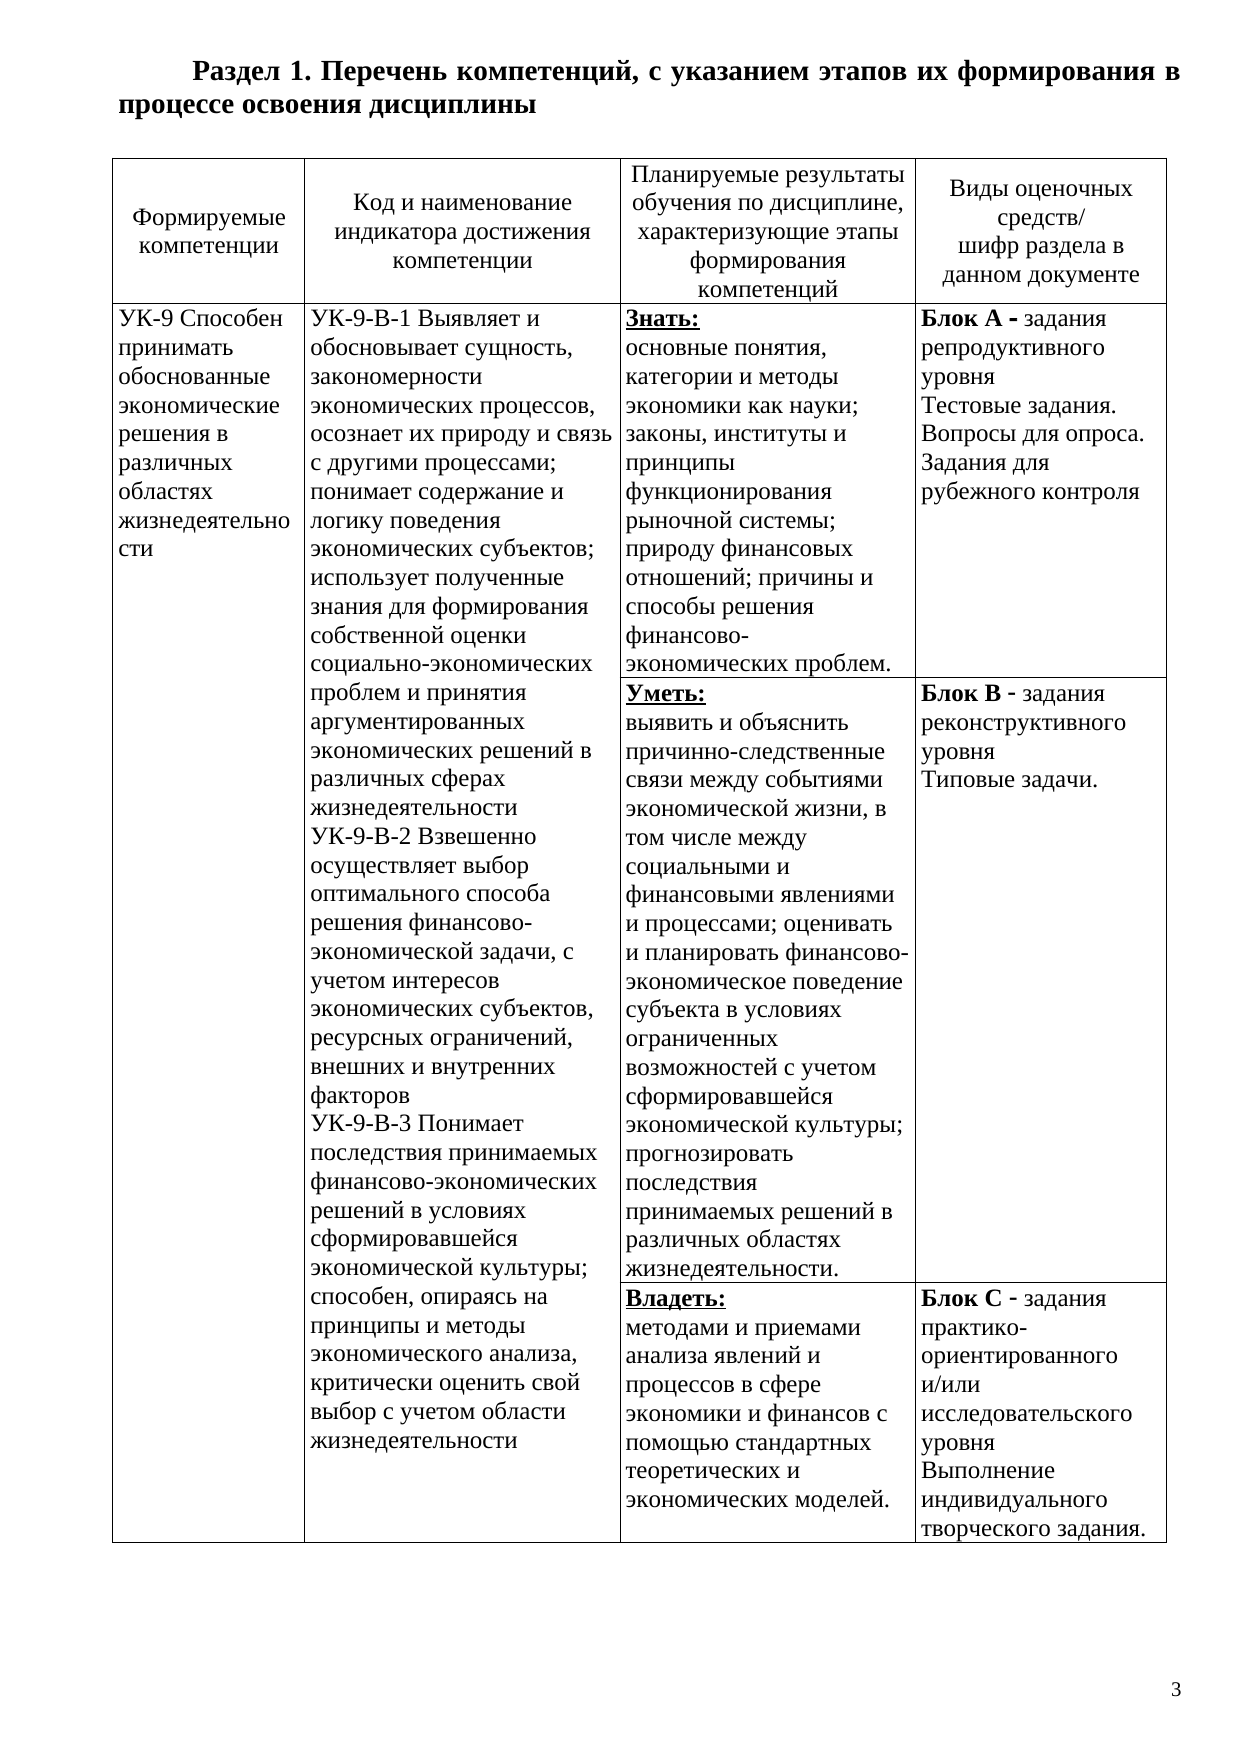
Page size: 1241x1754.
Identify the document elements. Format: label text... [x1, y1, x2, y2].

table_cell УК-9 Способен принимать обоснованные экономические решения в различных областях жизнедеятельности [113, 304, 304, 1542]
table_header Формируемые компетенции [113, 159, 304, 302]
table_cell Знать: основные понятия, категории и методы экономики как науки; законы, институты и принципы функционирования рыночной системы; природу финансовых отношений; причины и способы решения финансово-экономических проблем. [621, 304, 915, 677]
table_header Код и наименование индикатора достижения компетенции [305, 159, 620, 302]
table_cell Блок В задания реконструктивного уровня Типовые задачи. [916, 678, 1166, 1282]
table_cell Уметь: выявить и объяснить причинно-следственные связи между событиями экономической жизни, в том числе между социальными и финансовыми явлениями и процессами; оценивать и планировать финансово-экономическое поведение субъекта в условиях ограниченных возможностей с учетом сформировавшейся экономической культуры; прогнозировать последствия принимаемых решений в различных областях жизнедеятельности. [621, 678, 915, 1282]
table_header Планируемые результаты обучения по дисциплине, характеризующие этапы формирования компетенций [621, 159, 915, 302]
table_cell УК-9-В-1 Выявляет и обосновывает сущность, закономерности экономических процессов, осознает их природу и связь с другими процессами; понимает содержание и логику поведения экономических субъектов; использует полученные знания для формирования собственной оценки социально-экономических проблем и принятия аргументированных экономических решений в различных сферах жизнедеятельности УК-9-В-2 Взвешенно осуществляет выбор оптимального способа решения финансово-экономической задачи, с учетом интересов экономических субъектов, ресурсных ограничений, внешних и внутренних факторов УК-9-В-3 Понимает последствия принимаемых финансово-экономических решений в условиях сформировавшейся экономической культуры; способен, опираясь на принципы и методы экономического анализа, критически оценить свой выбор с учетом области жизнедеятельности [305, 304, 620, 1542]
table_cell Блок С задания практико-ориентированного и/или исследовательского уровня Выполнение индивидуального творческого задания. [916, 1283, 1166, 1542]
table_cell Владеть: методами и приемами анализа явлений и процессов в сфере экономики и финансов с помощью стандартных теоретических и экономических моделей. [621, 1283, 915, 1542]
table_cell Блок А задания репродуктивного уровня Тестовые задания. Вопросы для опроса. Задания для рубежного контроля [916, 304, 1166, 677]
table_header Виды оценочных средств/ шифр раздела в данном документе [916, 159, 1166, 302]
text Раздел 1. Перечень компетенций, с указанием этапов их формирования в процессе освоения дисциплины [118, 53, 1181, 120]
